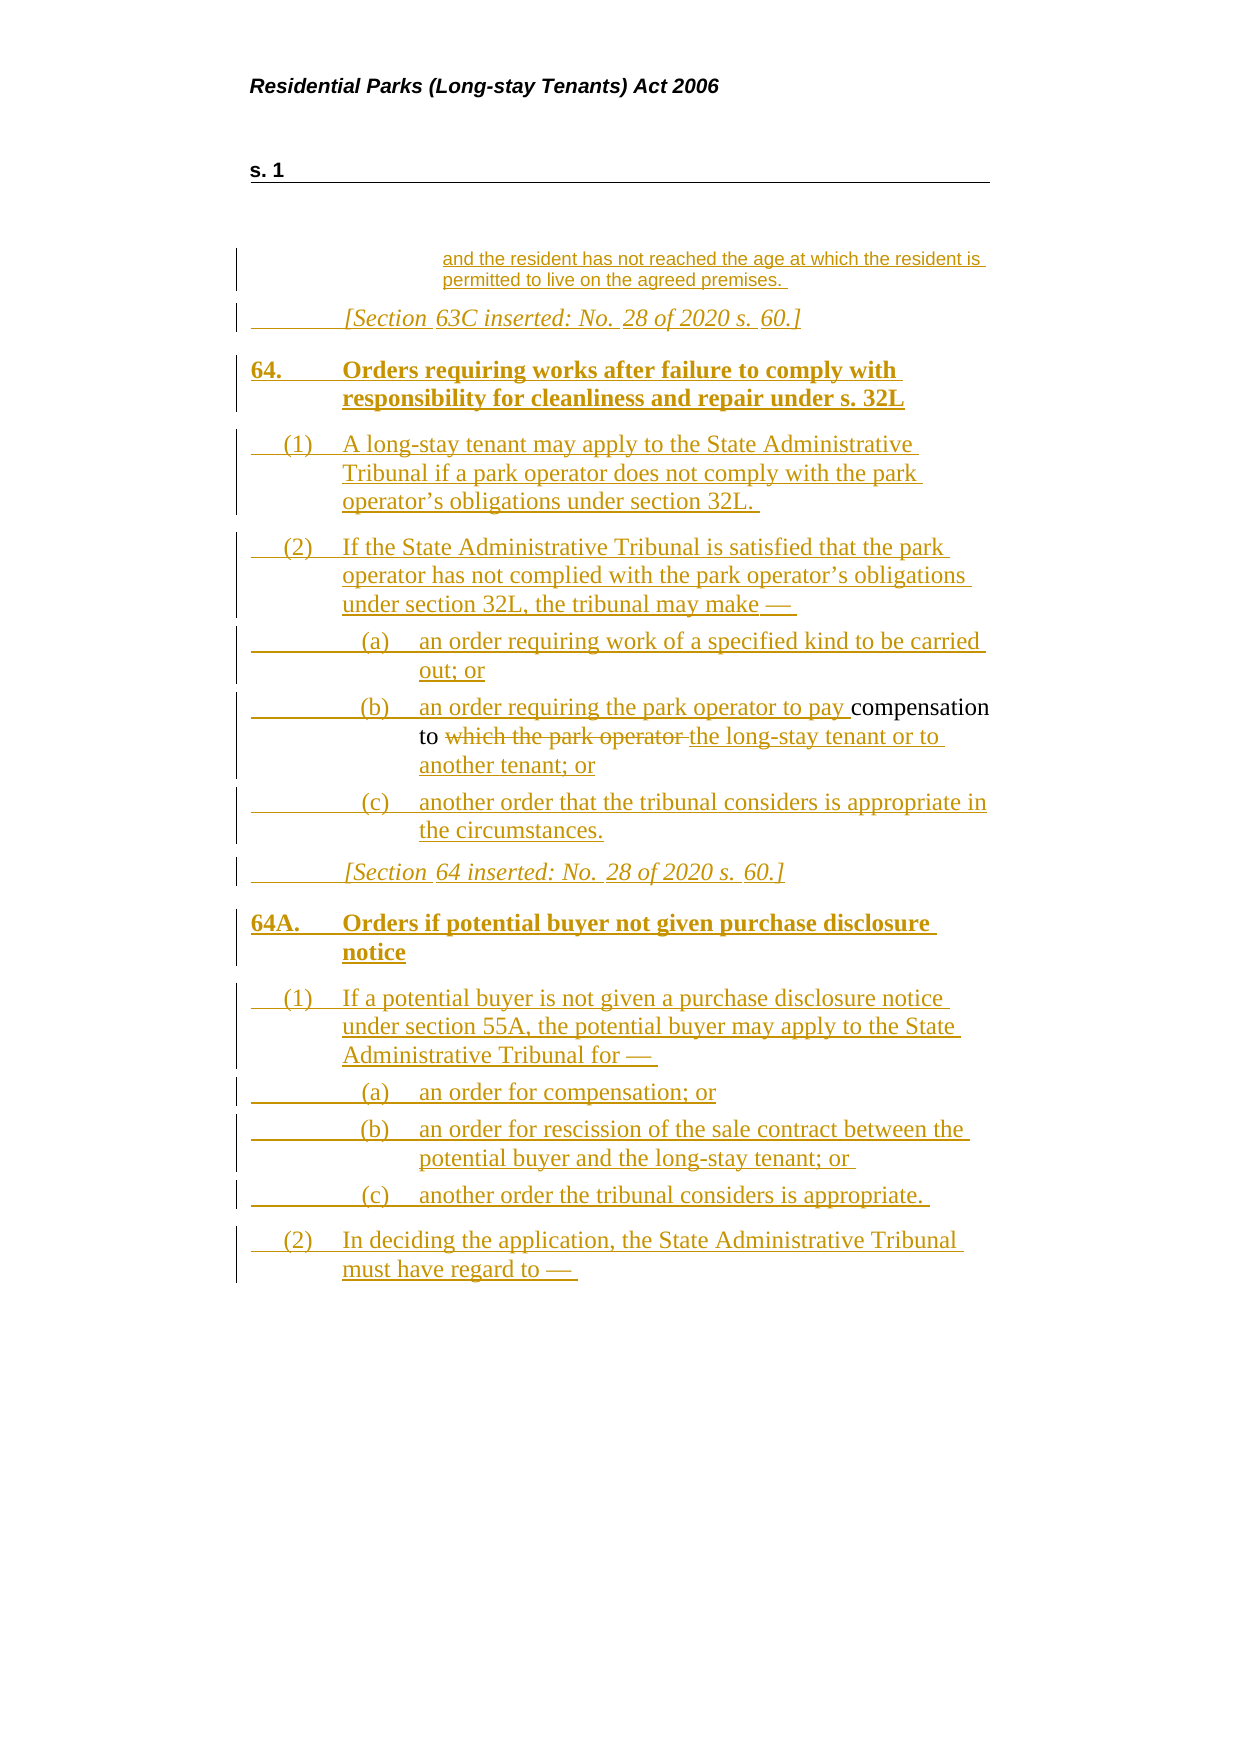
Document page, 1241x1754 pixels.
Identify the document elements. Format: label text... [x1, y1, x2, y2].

text compensation to [251, 692, 990, 778]
